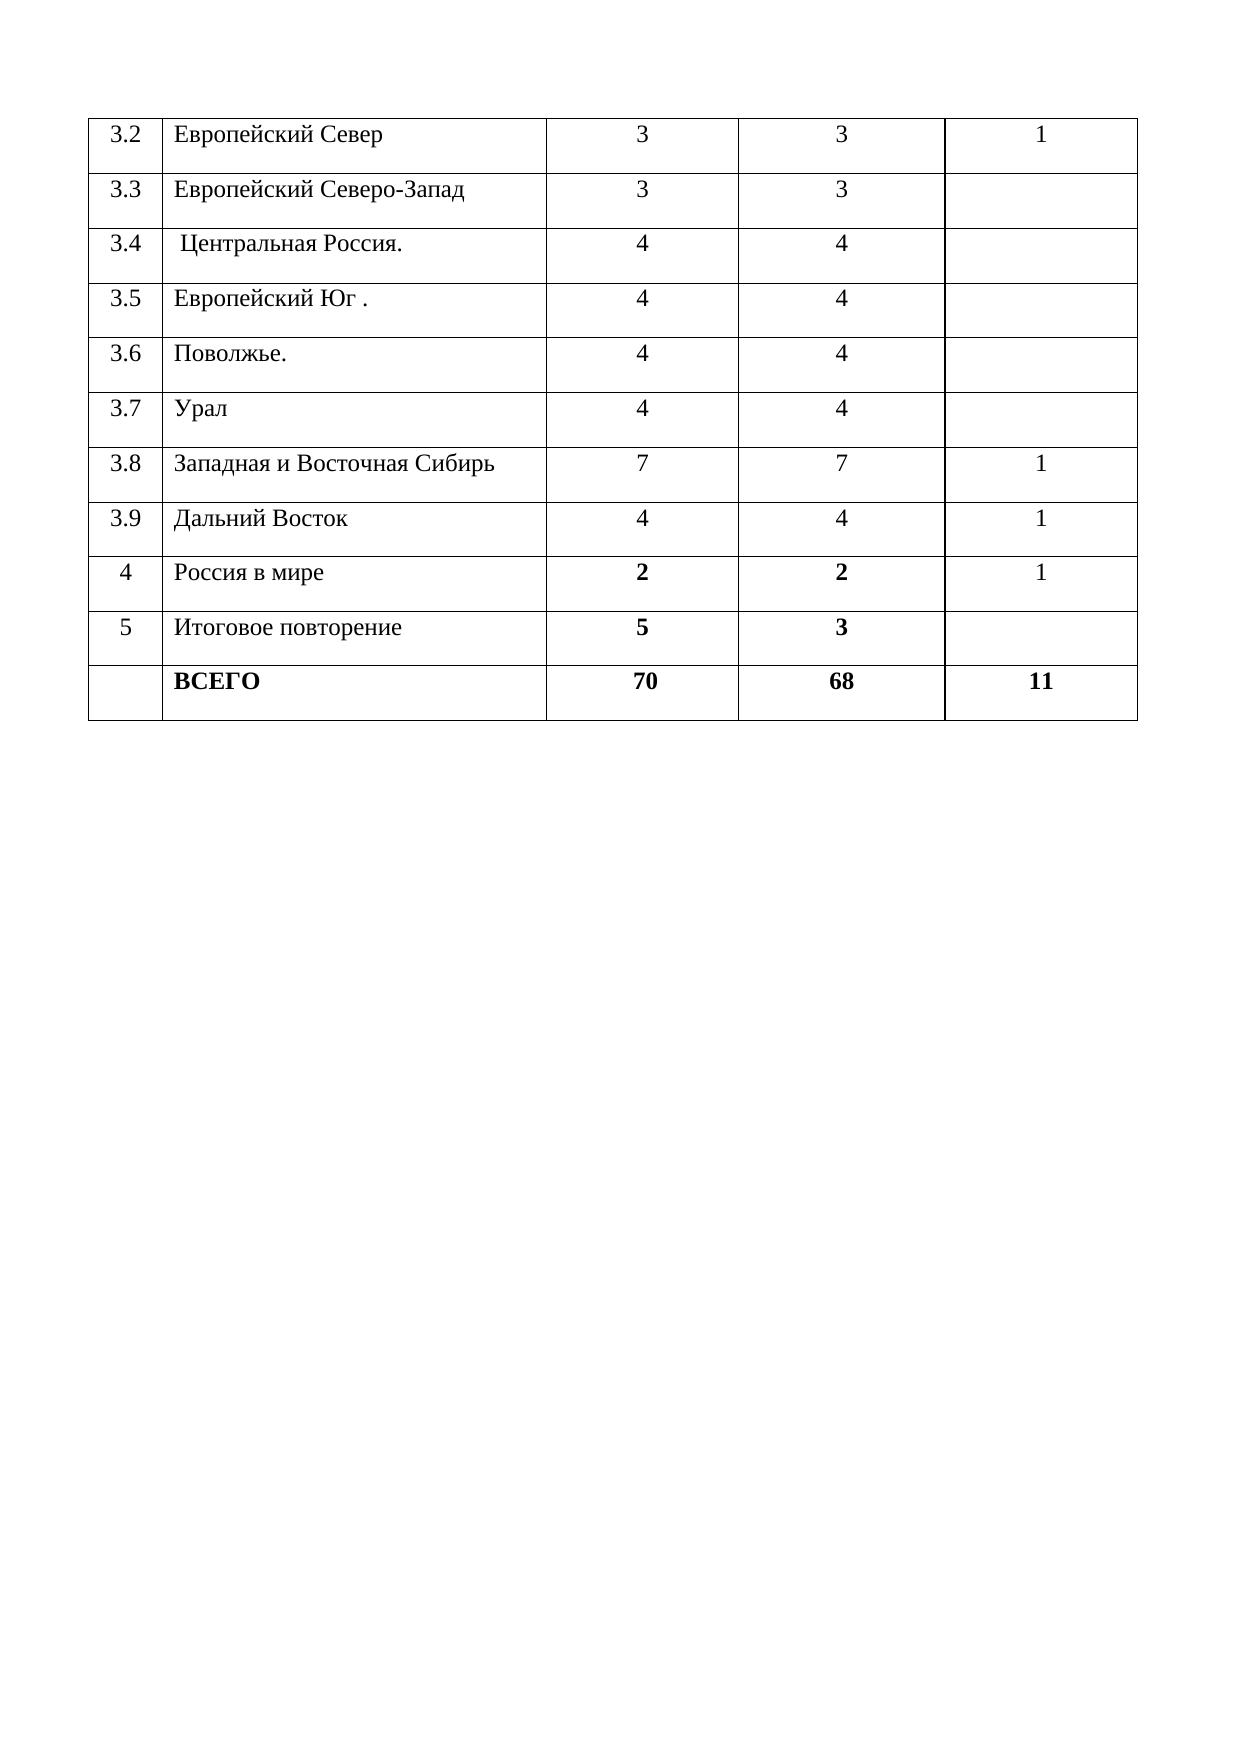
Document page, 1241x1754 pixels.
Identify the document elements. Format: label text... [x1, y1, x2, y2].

table_cell 11 [946, 666, 1137, 720]
table_cell 2 [547, 557, 738, 611]
table_cell 3 [739, 612, 944, 665]
table_cell [89, 666, 162, 720]
table_cell 4 [547, 393, 738, 447]
table_cell 4 [547, 229, 738, 282]
table_cell 4 [89, 557, 162, 611]
table_cell 5 [89, 612, 162, 665]
table_cell 4 [739, 393, 944, 447]
table_cell Центральная Россия. [163, 229, 546, 282]
table_cell Итоговое повторение [163, 612, 546, 665]
table_cell 1 [946, 119, 1137, 173]
table_cell 3.6 [89, 338, 162, 392]
table_cell 2 [739, 557, 944, 611]
table_cell 3.8 [89, 448, 162, 502]
table_cell ВСЕГО [163, 666, 546, 720]
table_cell 3.7 [89, 393, 162, 447]
table_cell 3 [547, 174, 738, 227]
table_cell 3.5 [89, 284, 162, 337]
table_cell 7 [739, 448, 944, 502]
table_cell 4 [547, 503, 738, 556]
table_cell 3 [547, 119, 738, 173]
table_cell Европейский Северо-Запад [163, 174, 546, 227]
table_cell 3.9 [89, 503, 162, 556]
table_cell 4 [739, 338, 944, 392]
table_cell [946, 612, 1137, 665]
table_cell 5 [547, 612, 738, 665]
table_cell 3.2 [89, 119, 162, 173]
table_cell Западная и Восточная Сибирь [163, 448, 546, 502]
table_cell [946, 393, 1137, 447]
table_cell 1 [946, 557, 1137, 611]
table_cell [946, 229, 1137, 282]
table_cell [946, 284, 1137, 337]
table_cell Урал [163, 393, 546, 447]
table_cell Европейский Север [163, 119, 546, 173]
table_cell Европейский Юг . [163, 284, 546, 337]
table_cell 4 [739, 503, 944, 556]
table_cell 4 [547, 338, 738, 392]
table_cell 3.4 [89, 229, 162, 282]
table_cell 1 [946, 448, 1137, 502]
table_cell 3.3 [89, 174, 162, 227]
table_cell [946, 174, 1137, 227]
table_cell 70 [547, 666, 738, 720]
table_cell 3 [739, 119, 944, 173]
table_cell Поволжье. [163, 338, 546, 392]
table_cell 4 [739, 229, 944, 282]
table_cell 4 [739, 284, 944, 337]
table_cell 7 [547, 448, 738, 502]
table_cell 68 [739, 666, 944, 720]
table_cell Россия в мире [163, 557, 546, 611]
table_cell 1 [946, 503, 1137, 556]
table_cell 4 [547, 284, 738, 337]
table_cell 3 [739, 174, 944, 227]
table_cell Дальний Восток [163, 503, 546, 556]
table_cell [946, 338, 1137, 392]
